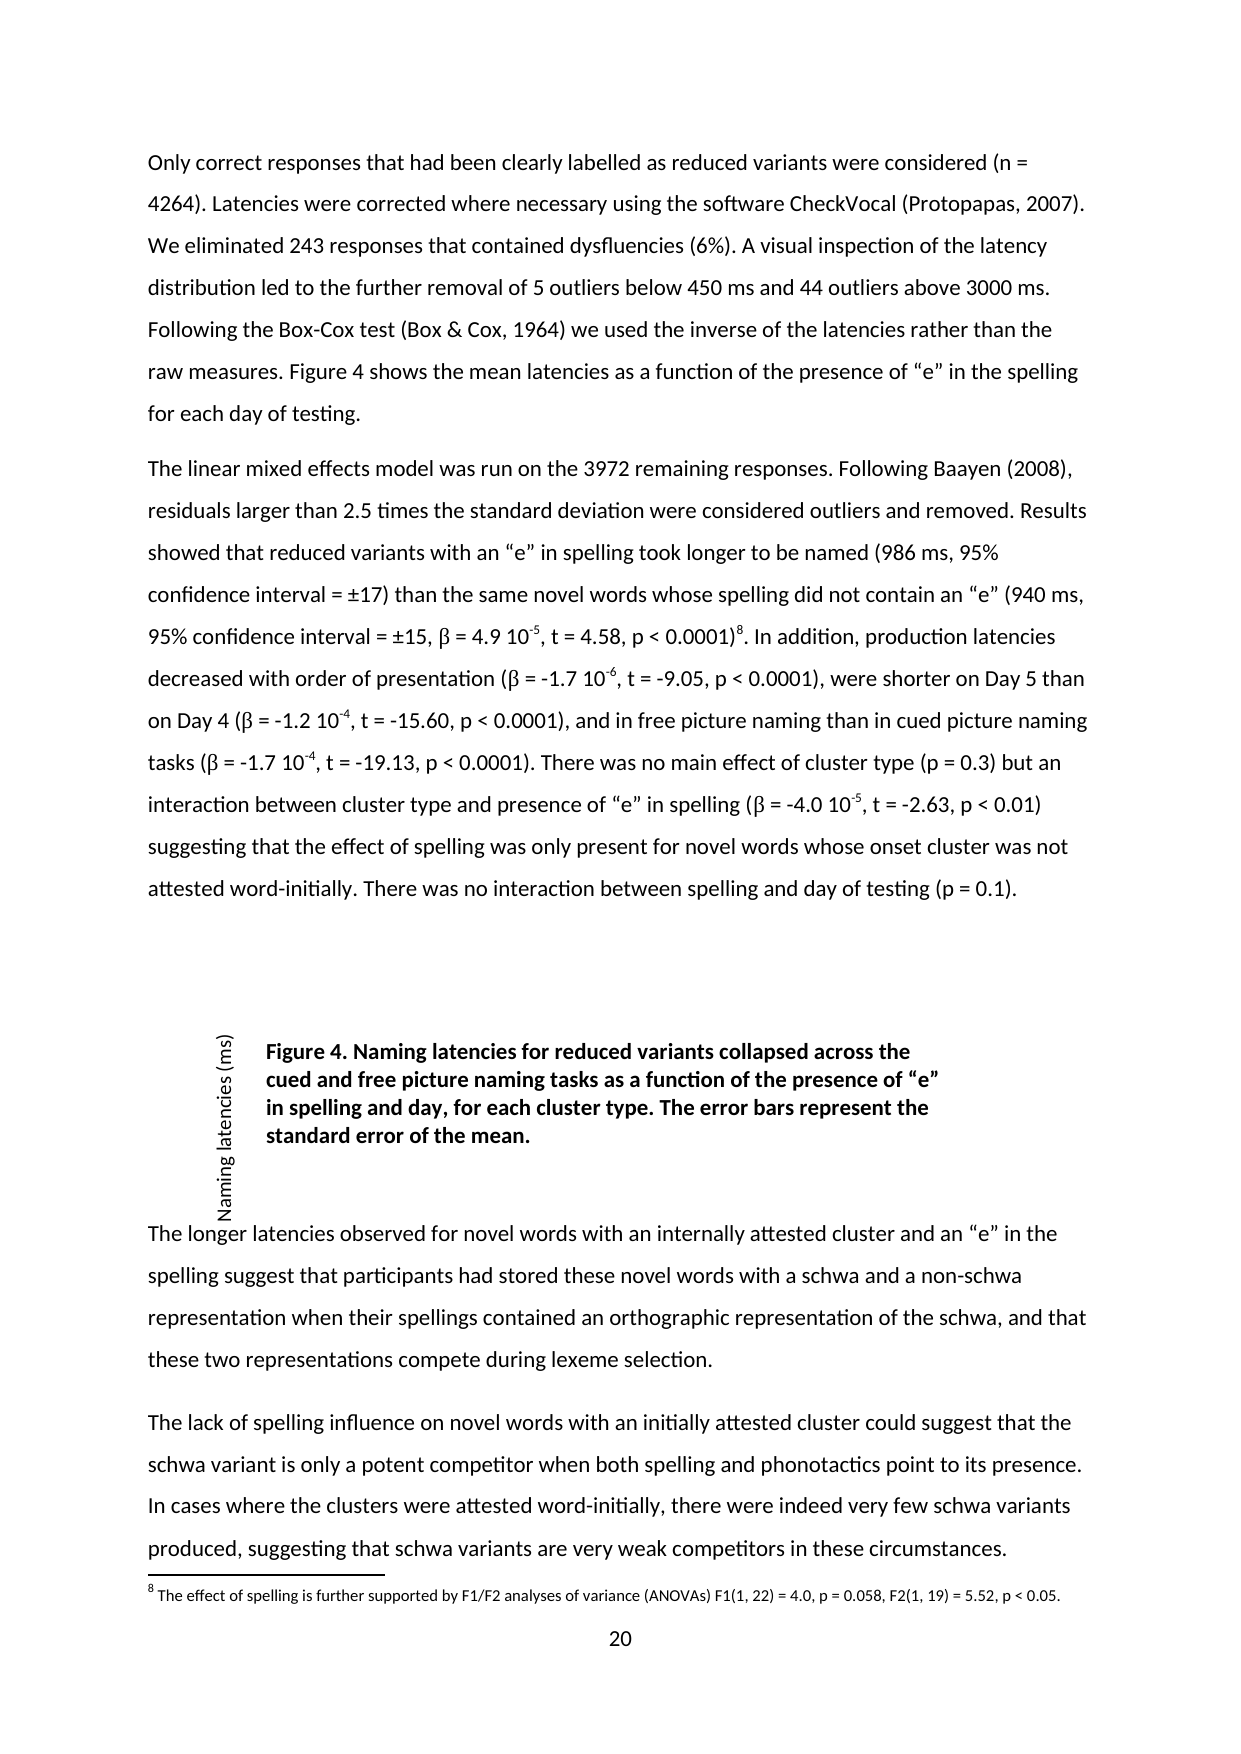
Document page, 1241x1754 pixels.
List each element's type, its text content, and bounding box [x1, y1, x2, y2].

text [148, 1408, 1093, 1562]
text The linear mixed effects model was run on the 3972 remaining responses. Following Baayen (2008), residuals larger than 2.5 times the standard deviation were considered outliers and removed. Results showed that reduced variants with an “e” in spelling took longer to be named (986 ms, 95% confidence interval = ±17) than the same novel words whose spelling did not contain an “e” (940 ms, 95% confidence interval = ±15, β = 4.9 10-5, t = 4.58, p < 0.0001). In addition, production latencies decreased with order of presentation (β = -1.7 10-6, t = -9.05, p < 0.0001), were shorter on Day 5 than on Day 4 (β = -1.2 10-4, t = -15.60, p < 0.0001), and in free picture naming than in cued picture naming tasks (β = -1.7 10-4, t = -19.13, p < 0.0001). There was no main effect of cluster type (p = 0.3) but an interaction between cluster type and presence of “e” in spelling (β = -4.0 10-5, t = -2.63, p < 0.01) suggesting that the effect of spelling was only present for novel words whose onset cluster was not attested word-initially. There was no interaction between spelling and day of testing (p = 0.1). [148, 454, 1093, 902]
text Figure 4. Naming latencies for reduced variants collapsed across the cued and free picture naming tasks as a function of the presence of “e” in spelling and day, for each cluster type. The error bars represent the standard error of the mean. [266, 1037, 960, 1149]
text The longer latencies observed for novel words with an internally attested cluster and an “e” in the spelling suggest that participants had stored these novel words with a schwa and a non-schwa representation when their spellings contained an orthographic representation of the schwa, and that these two representations compete during lexeme selection. [148, 1219, 1093, 1373]
